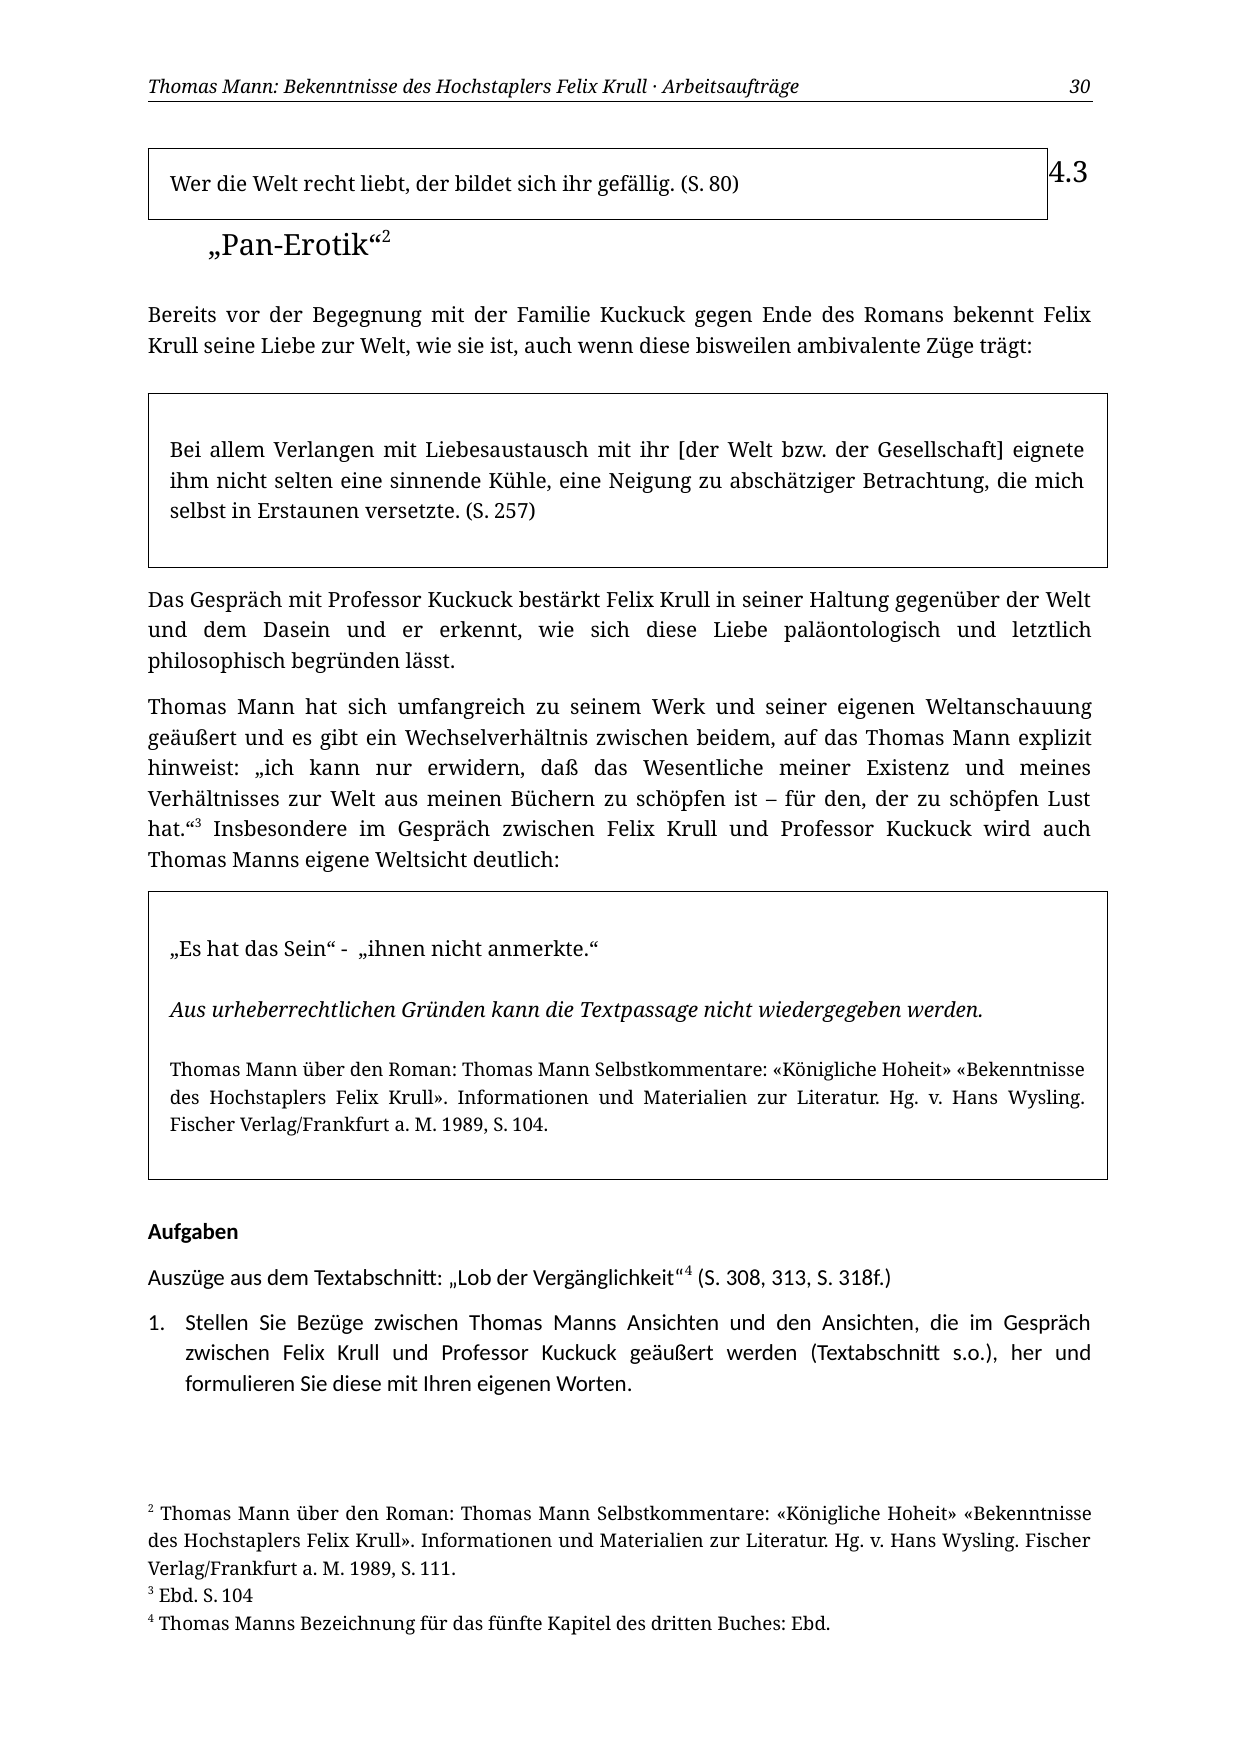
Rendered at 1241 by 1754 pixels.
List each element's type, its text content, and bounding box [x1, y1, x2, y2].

text Aus urheberrechtlichen Gründen kann die Textpassage nicht wiedergegeben werden. [149, 974, 1107, 1024]
text Auszüge aus dem Textabschnitt: „Lob der Vergänglichkeit“ (S. 308, 313, S. 318f.) [148, 1261, 1093, 1292]
text Bereits vor der Begegnung mit der Familie Kuckuck gegen Ende des Romans bekennt Felix Krull seine Liebe zur Welt, wie sie ist, auch wenn diese bisweilen ambivalente Züge trägt: [148, 301, 1093, 359]
subtitle „Pan-Erotik“ [148, 152, 1093, 264]
list Stellen Sie Bezüge zwischen Thomas Manns Ansichten und den Ansichten, die im Gespräch zwischen Felix Krull und Professor Kuckuck geäußert werden (Textabschnitt s.o.), her und formulieren Sie diese mit Ihren eigenen Worten. [148, 1308, 1093, 1397]
text Aufgaben [148, 1217, 1093, 1245]
text Wer die Welt recht liebt, der bildet sich ihr gefällig. (S. 80) [149, 159, 1047, 208]
text Bei allem Verlangen mit Liebesaustausch mit ihr [der Welt bzw. der Gesellschaft] eignete ihm nicht selten eine sinnende Kühle, eine Neigung zu abschätziger Betrachtung, die mich selbst in Erstaunen versetzte. (S. 257) [149, 414, 1107, 546]
text Das Gespräch mit Professor Kuckuck bestärkt Felix Krull in seiner Haltung gegenüber der Welt und dem Dasein und er erkennt, wie sich diese Liebe paläontologisch und letztlich philosophisch begründen lässt. [148, 585, 1093, 675]
text Thomas Mann hat sich umfangreich zu seinem Werk und seiner eigenen Weltanschauung geäußert und es gibt ein Wechselverhältnis zwischen beidem, auf das Thomas Mann explizit hinweist: „ich kann nur erwidern, daß das Wesentliche meiner Existenz und meines Verhältnisses zur Welt aus meinen Büchern zu schöpfen ist – für den, der zu schöpfen Lust hat.“ Insbesondere im Gespräch zwischen Felix Krull und Professor Kuckuck wird auch Thomas Manns eigene Weltsicht deutlich: [148, 692, 1093, 874]
text „Es hat das Sein“ - „ihnen nicht anmerkte.“ [149, 913, 1107, 962]
text Thomas Mann über den Roman: Thomas Mann Selbstkommentare: «Königliche Hoheit» «Bekenntnisse des Hochstaplers Felix Krull». Informationen und Materialien zur Literatur. Hg. v. Hans Wysling. Fischer Verlag/Frankfurt a. M. 1989, S. 104. [149, 1036, 1107, 1158]
